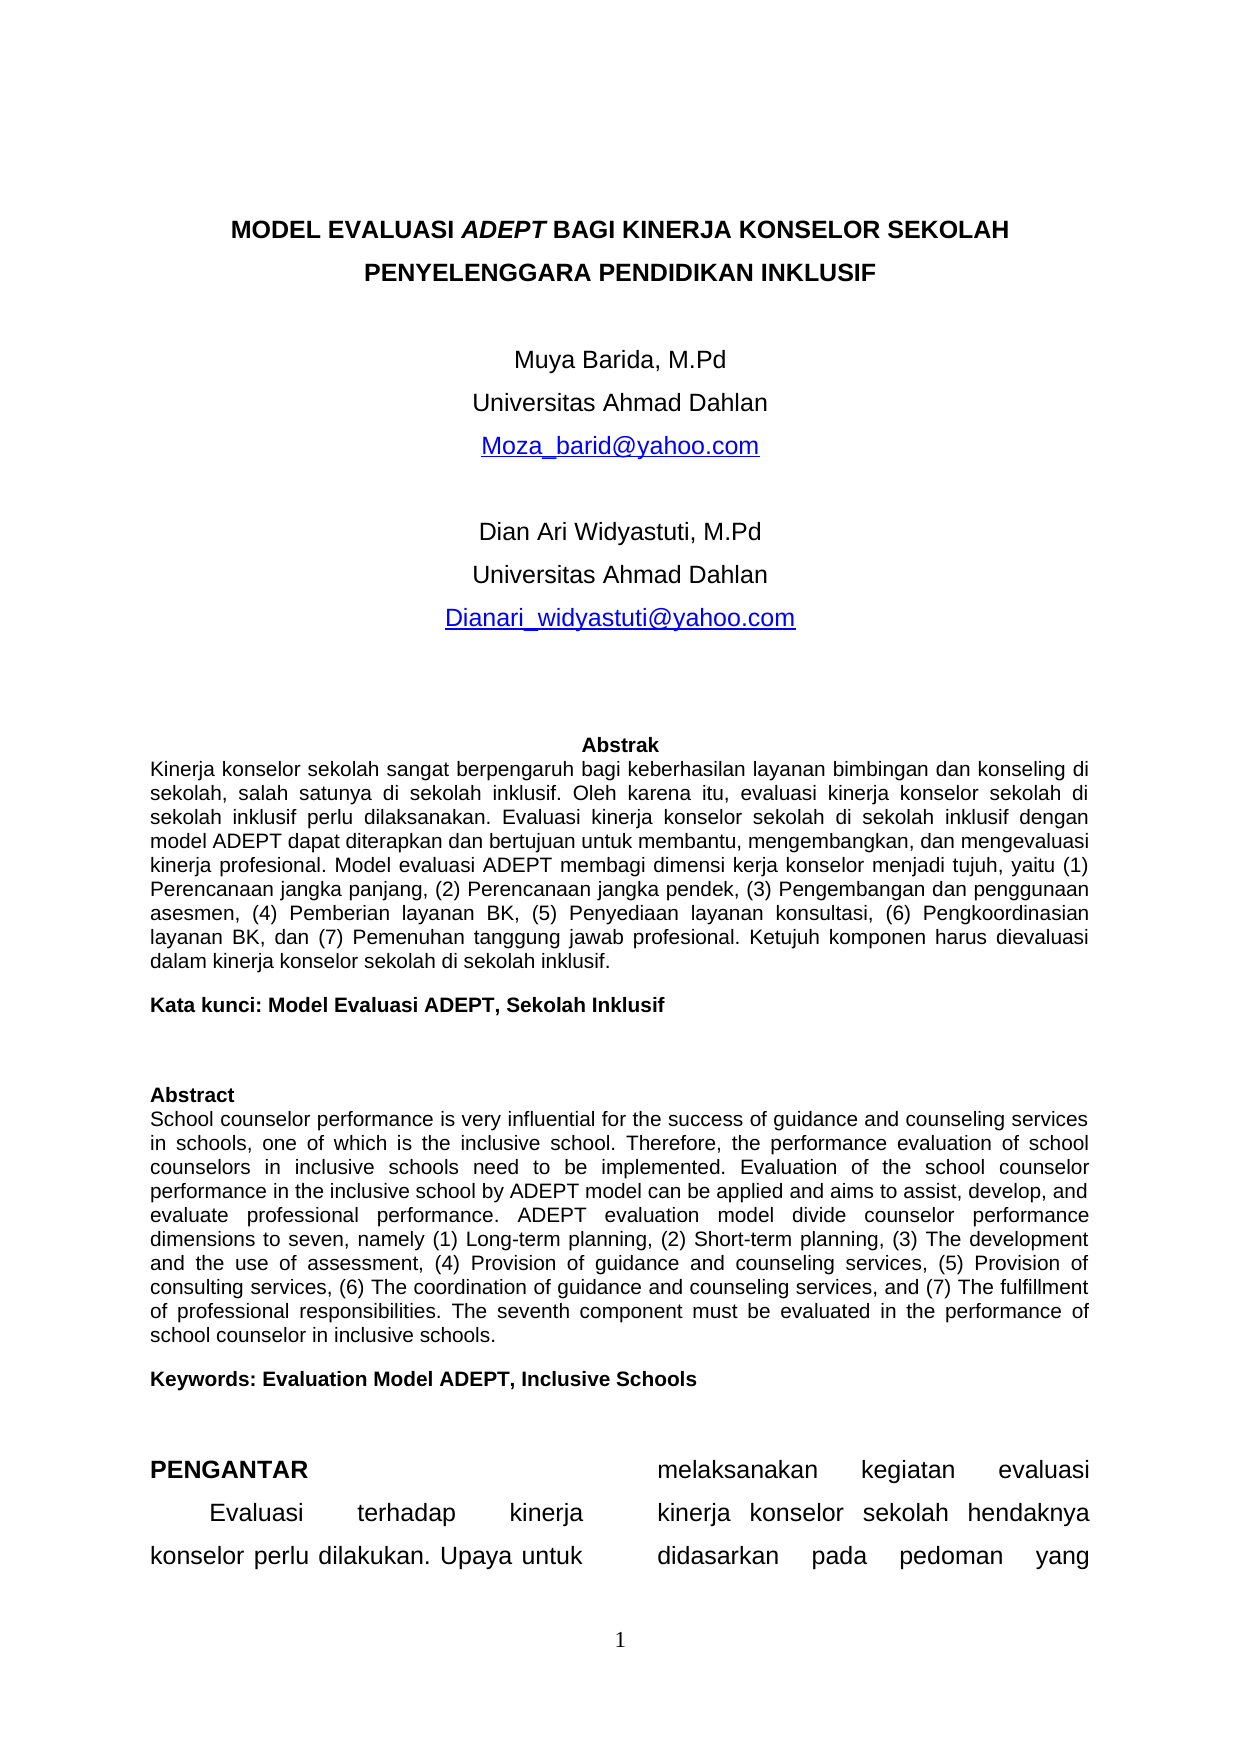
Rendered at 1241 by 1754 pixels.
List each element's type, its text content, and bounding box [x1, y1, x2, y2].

text Dian Ari Widyastuti, M.Pd [150, 517, 1090, 546]
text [150, 1498, 583, 1570]
text Dianari_widyastuti@yahoo.com [150, 603, 1090, 632]
text Abstrak [150, 733, 1090, 757]
text Universitas Ahmad Dahlan [150, 388, 1090, 417]
text Kata kunci: Model Evaluasi ADEPT, Sekolah Inklusif [150, 993, 1090, 1017]
text Kinerja konselor sekolah sangat berpengaruh bagi keberhasilan layanan bimbingan dan konseling di sekolah, salah satunya di sekolah inklusif. Oleh karena itu, evaluasi kinerja konselor sekolah di sekolah inklusif perlu dilaksanakan. Evaluasi kinerja konselor sekolah di sekolah inklusif dengan model ADEPT dapat diterapkan dan bertujuan untuk membantu, mengembangkan, dan mengevaluasi kinerja profesional. Model evaluasi ADEPT membagi dimensi kerja konselor menjadi tujuh, yaitu (1) Perencanaan jangka panjang, (2) Perencanaan jangka pendek, (3) Pengembangan dan penggunaan asesmen, (4) Pemberian layanan BK, (5) Penyediaan layanan konsultasi, (6) Pengkoordinasian layanan BK, dan (7) Pemenuhan tanggung jawab profesional. Ketujuh komponen harus dievaluasi dalam kinerja konselor sekolah di sekolah inklusif. [150, 757, 1090, 972]
text PENGANTAR [150, 1455, 583, 1484]
text Abstract [150, 1083, 1090, 1107]
text School counselor performance is very influential for the success of guidance and counseling services in schools, one of which is the inclusive school. Therefore, the performance evaluation of school counselors in inclusive schools need to be implemented. Evaluation of the school counselor performance in the inclusive school by ADEPT model can be applied and aims to assist, develop, and evaluate professional performance. ADEPT evaluation model divide counselor performance dimensions to seven, namely (1) Long-term planning, (2) Short-term planning, (3) The development and the use of assessment, (4) Provision of guidance and counseling services, (5) Provision of consulting services, (6) The coordination of guidance and counseling services, and (7) The fulfillment of professional responsibilities. The seventh component must be evaluated in the performance of school counselor in inclusive schools. [150, 1107, 1090, 1346]
text Universitas Ahmad Dahlan [150, 560, 1090, 589]
text Muya Barida, M.Pd [150, 345, 1090, 373]
text MODEL EVALUASI ADEPT BAGI KINERJA KONSELOR SEKOLAH PENYELENGGARA PENDIDIKAN INKLUSIF [150, 215, 1090, 287]
text Moza_barid@yahoo.com [150, 431, 1090, 460]
text Keywords: Evaluation Model ADEPT, Inclusive Schools [150, 1367, 1090, 1391]
